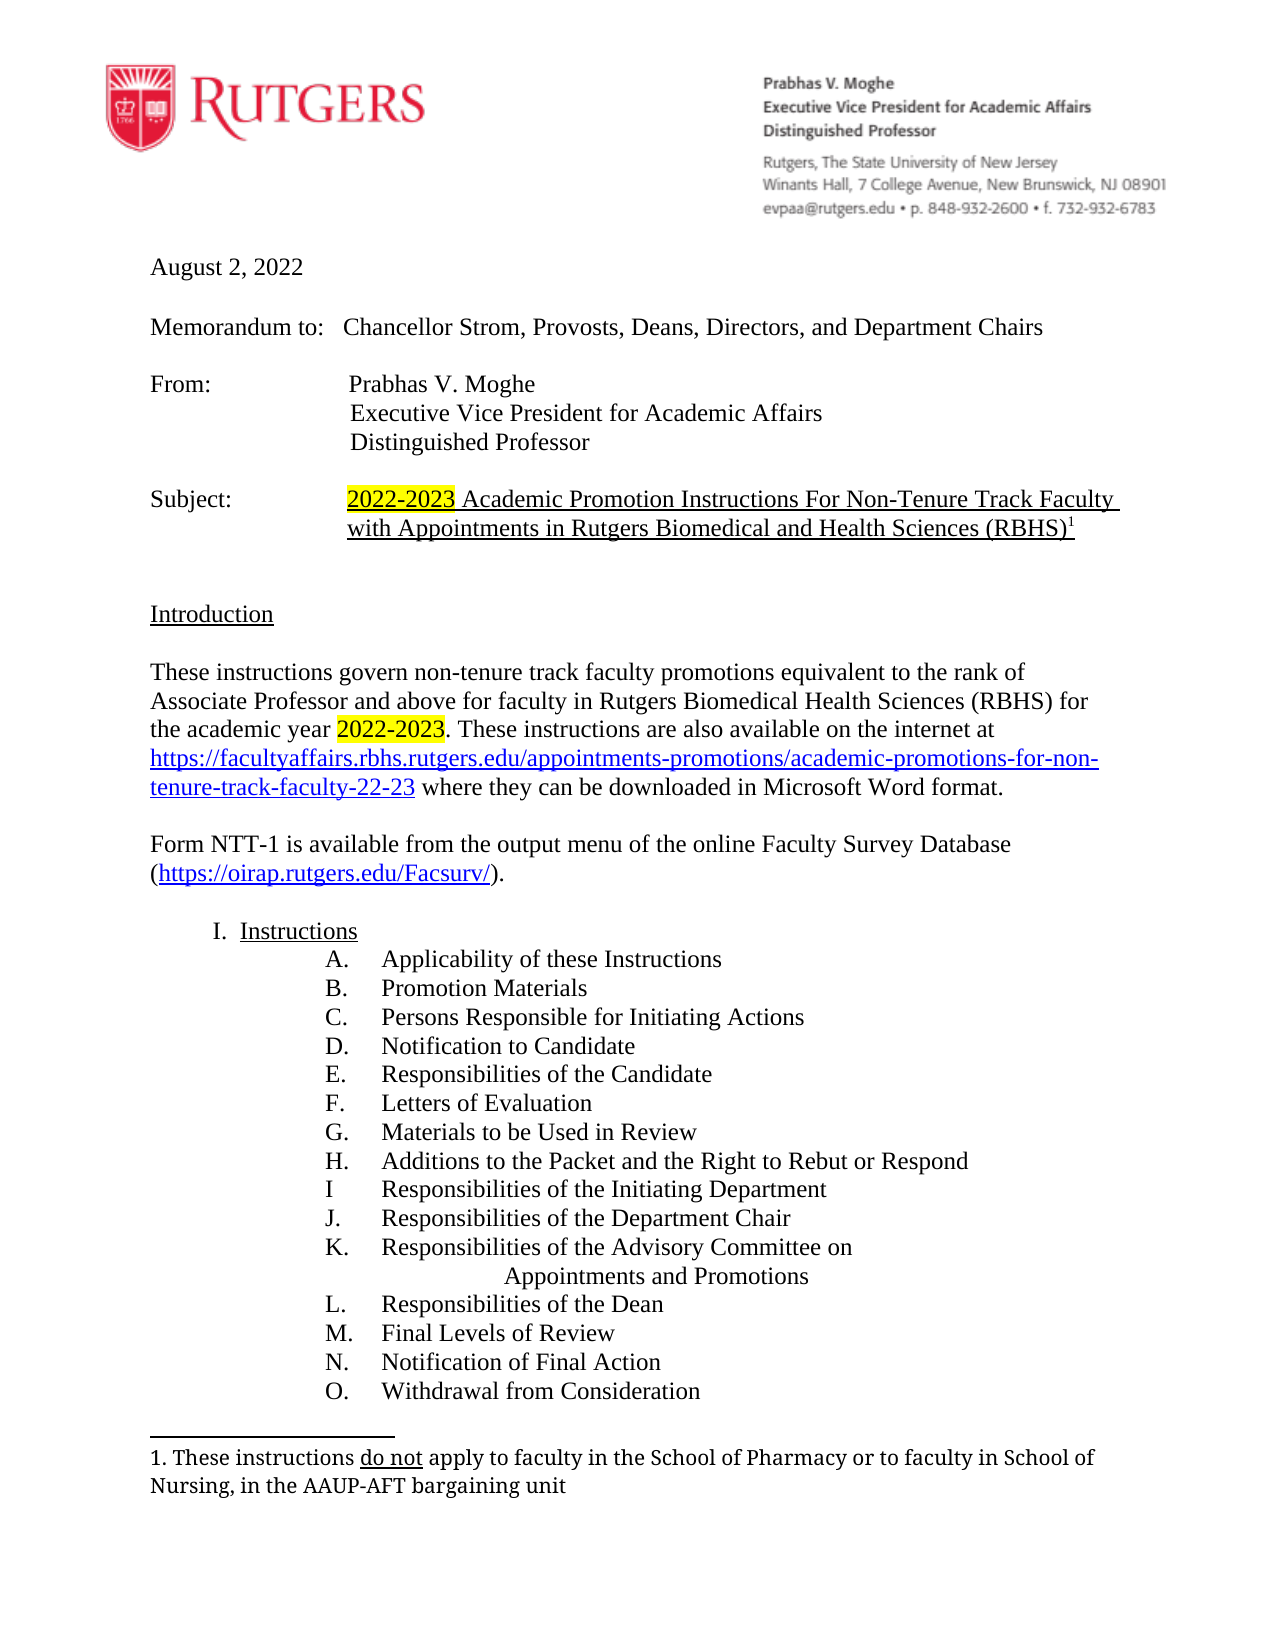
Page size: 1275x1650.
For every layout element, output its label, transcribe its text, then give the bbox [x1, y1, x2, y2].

text I Responsibilities of the Initiating Department [150, 1174, 1125, 1203]
text O. Withdrawal from Consideration [150, 1376, 1125, 1404]
text From: Prabhas V. Moghe [150, 369, 1125, 398]
text G. Materials to be Used in Review [150, 1117, 1125, 1146]
text J. Responsibilities of the Department Chair [150, 1203, 1125, 1232]
text K. Responsibilities of the Advisory Committee on Appointments and Promotions [150, 1232, 1125, 1289]
text Form NTT-1 is available from the output menu of the online Faculty Survey Database (https://oirap.rutgers.edu/Facsurv/). [150, 829, 1125, 887]
text E. Responsibilities of the Candidate [150, 1059, 1125, 1088]
text Distinguished Professor [150, 427, 1125, 456]
text B. Promotion Materials [150, 973, 1125, 1002]
text These instructions govern non-tenure track faculty promotions equivalent to the rank of Associate Professor and above for faculty in Rutgers Biomedical Health Sciences (RBHS) for the academic year 2022-2023. These instructions are also available on the internet at https://facultyaffairs.rbhs.rutgers.edu/appointments-promotions/academic-promotions-for-non-tenure-track-faculty-22-23 where they can be downloaded in Microsoft Word format. [150, 657, 1125, 801]
text A. Applicability of these Instructions [150, 944, 1125, 973]
text Executive Vice President for Academic Affairs [150, 398, 1125, 427]
text F. Letters of Evaluation [150, 1088, 1125, 1117]
text L. Responsibilities of the Dean [150, 1289, 1125, 1318]
text August 2, 2022 [150, 252, 1125, 281]
text Subject: 2022-2023 Academic Promotion Instructions For Non-Tenure Track Faculty with Appointments in Rutgers Biomedical and Health Sciences (RBHS) [150, 484, 1125, 542]
text H. Additions to the Packet and the Right to Rebut or Respond [150, 1146, 1125, 1174]
text C. Persons Responsible for Initiating Actions [150, 1002, 1125, 1031]
text N. Notification of Final Action [150, 1347, 1125, 1376]
text D. Notification to Candidate [150, 1031, 1125, 1059]
text M. Final Levels of Review [150, 1318, 1125, 1347]
text Introduction [150, 599, 1125, 628]
text Memorandum to: Chancellor Strom, Provosts, Deans, Directors, and Department Chairs [150, 312, 1125, 341]
text I. Instructions [150, 916, 1125, 944]
